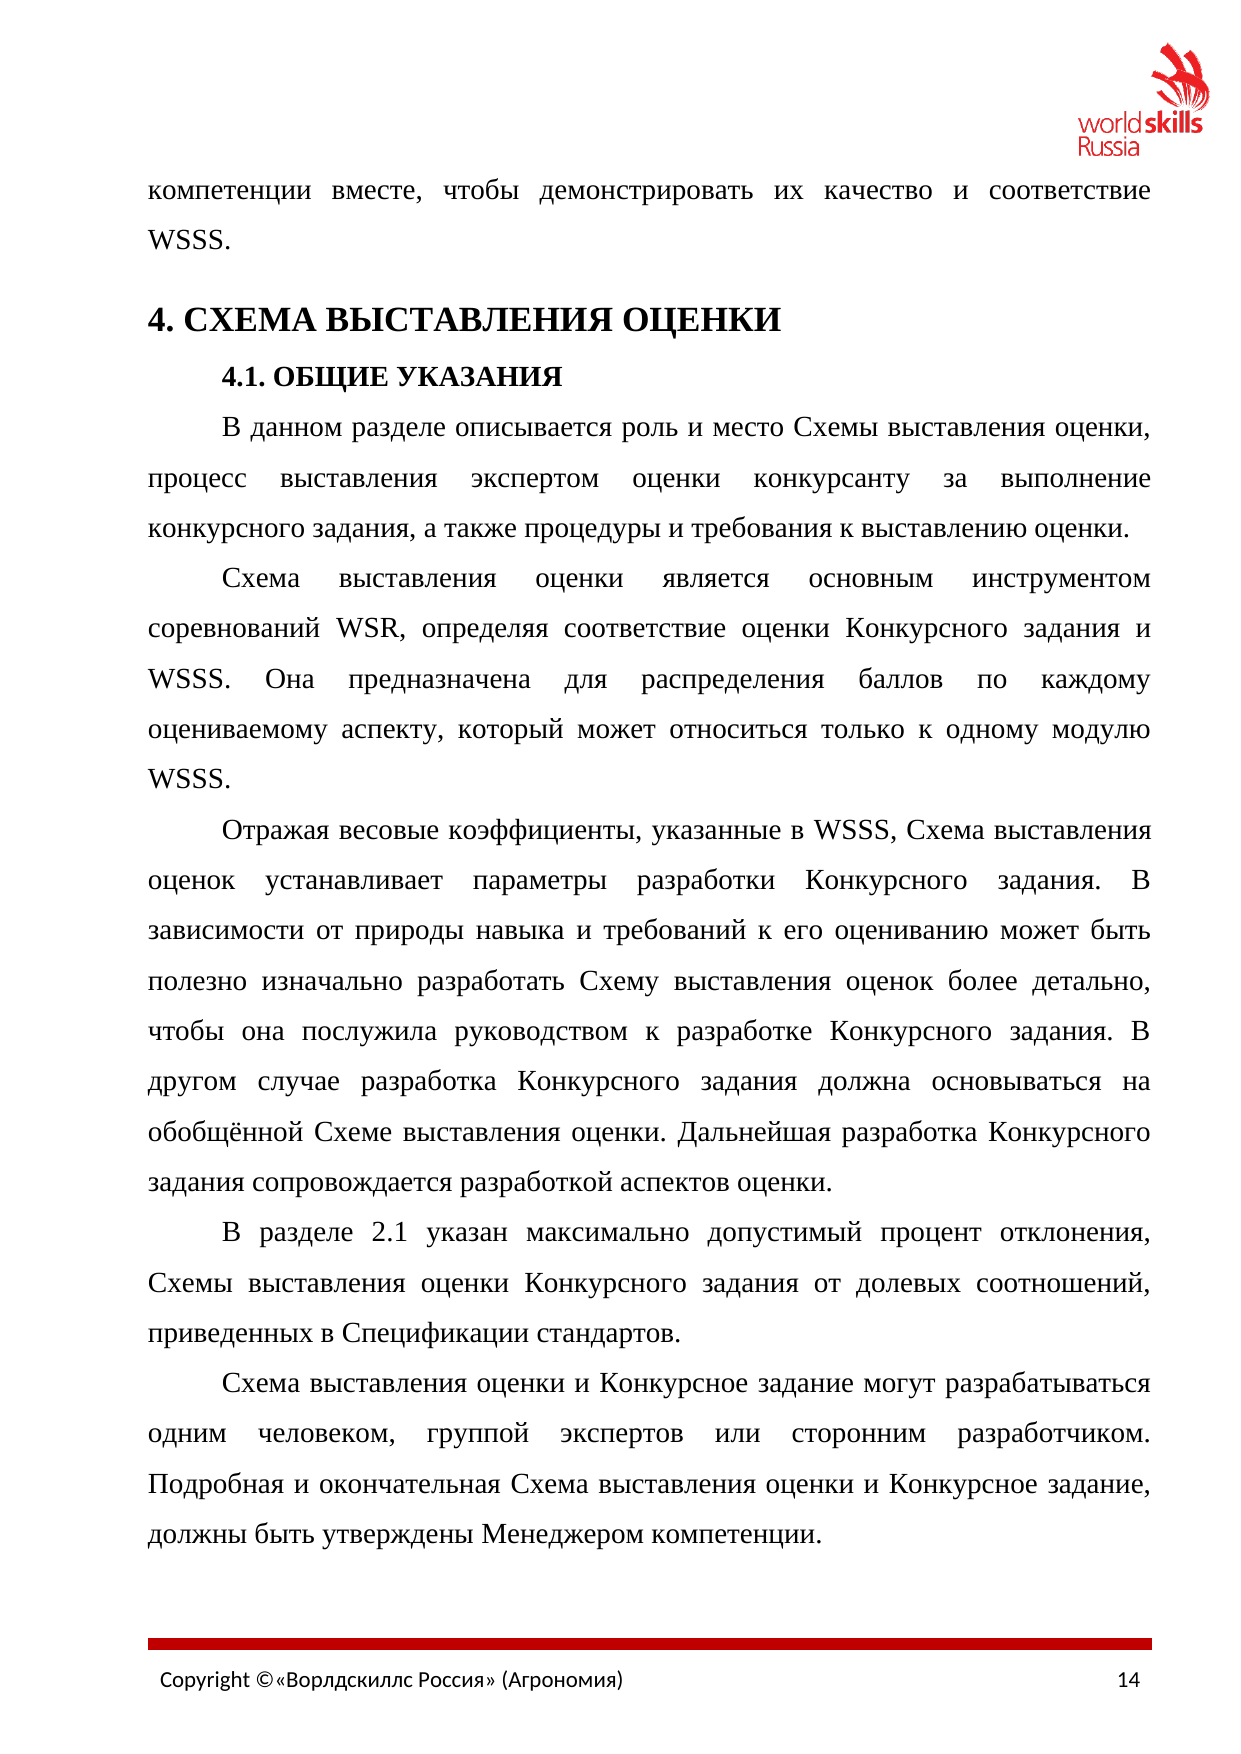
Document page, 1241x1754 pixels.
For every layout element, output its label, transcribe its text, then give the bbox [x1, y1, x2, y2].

text В разделе 2.1 указан максимально допустимый процент отклонения, Схемы выставления оценки Конкурсного задания от долевых соотношений, приведенных в Спецификации стандартов. [148, 1214, 1152, 1348]
picture [1078, 42, 1235, 156]
text 4. СХЕМА ВЫСТАВЛЕНИЯ ОЦЕНКИ [148, 298, 1152, 339]
text Схема выставления оценки является основным инструментом соревнований WSR, определяя соответствие оценки Конкурсного задания и WSSS. Она предназначена для распределения баллов по каждому оцениваемому аспекту, который может относиться только к одному модулю WSSS. [148, 560, 1152, 795]
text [148, 118, 1152, 256]
text Схема выставления оценки и Конкурсное задание могут разрабатываться одним человеком, группой экспертов или сторонним разработчиком. Подробная и окончательная Схема выставления оценки и Конкурсное задание, должны быть утверждены Менеджером компетенции. [148, 1365, 1152, 1550]
text Отражая весовые коэффициенты, указанные в WSSS, Схема выставления оценок устанавливает параметры разработки Конкурсного задания. В зависимости от природы навыка и требований к его оцениванию может быть полезно изначально разработать Схему выставления оценок более детально, чтобы она послужила руководством к разработке Конкурсного задания. В другом случае разработка Конкурсного задания должна основываться на обобщённой Схеме выставления оценки. Дальнейшая разработка Конкурсного задания сопровождается разработкой аспектов оценки. [148, 812, 1152, 1198]
text 4.1. ОБЩИЕ УКАЗАНИЯ [148, 359, 1152, 393]
text В данном разделе описывается роль и место Схемы выставления оценки, процесс выставления экспертом оценки конкурсанту за выполнение конкурсного задания, а также процедуры и требования к выставлению оценки. [148, 409, 1152, 543]
